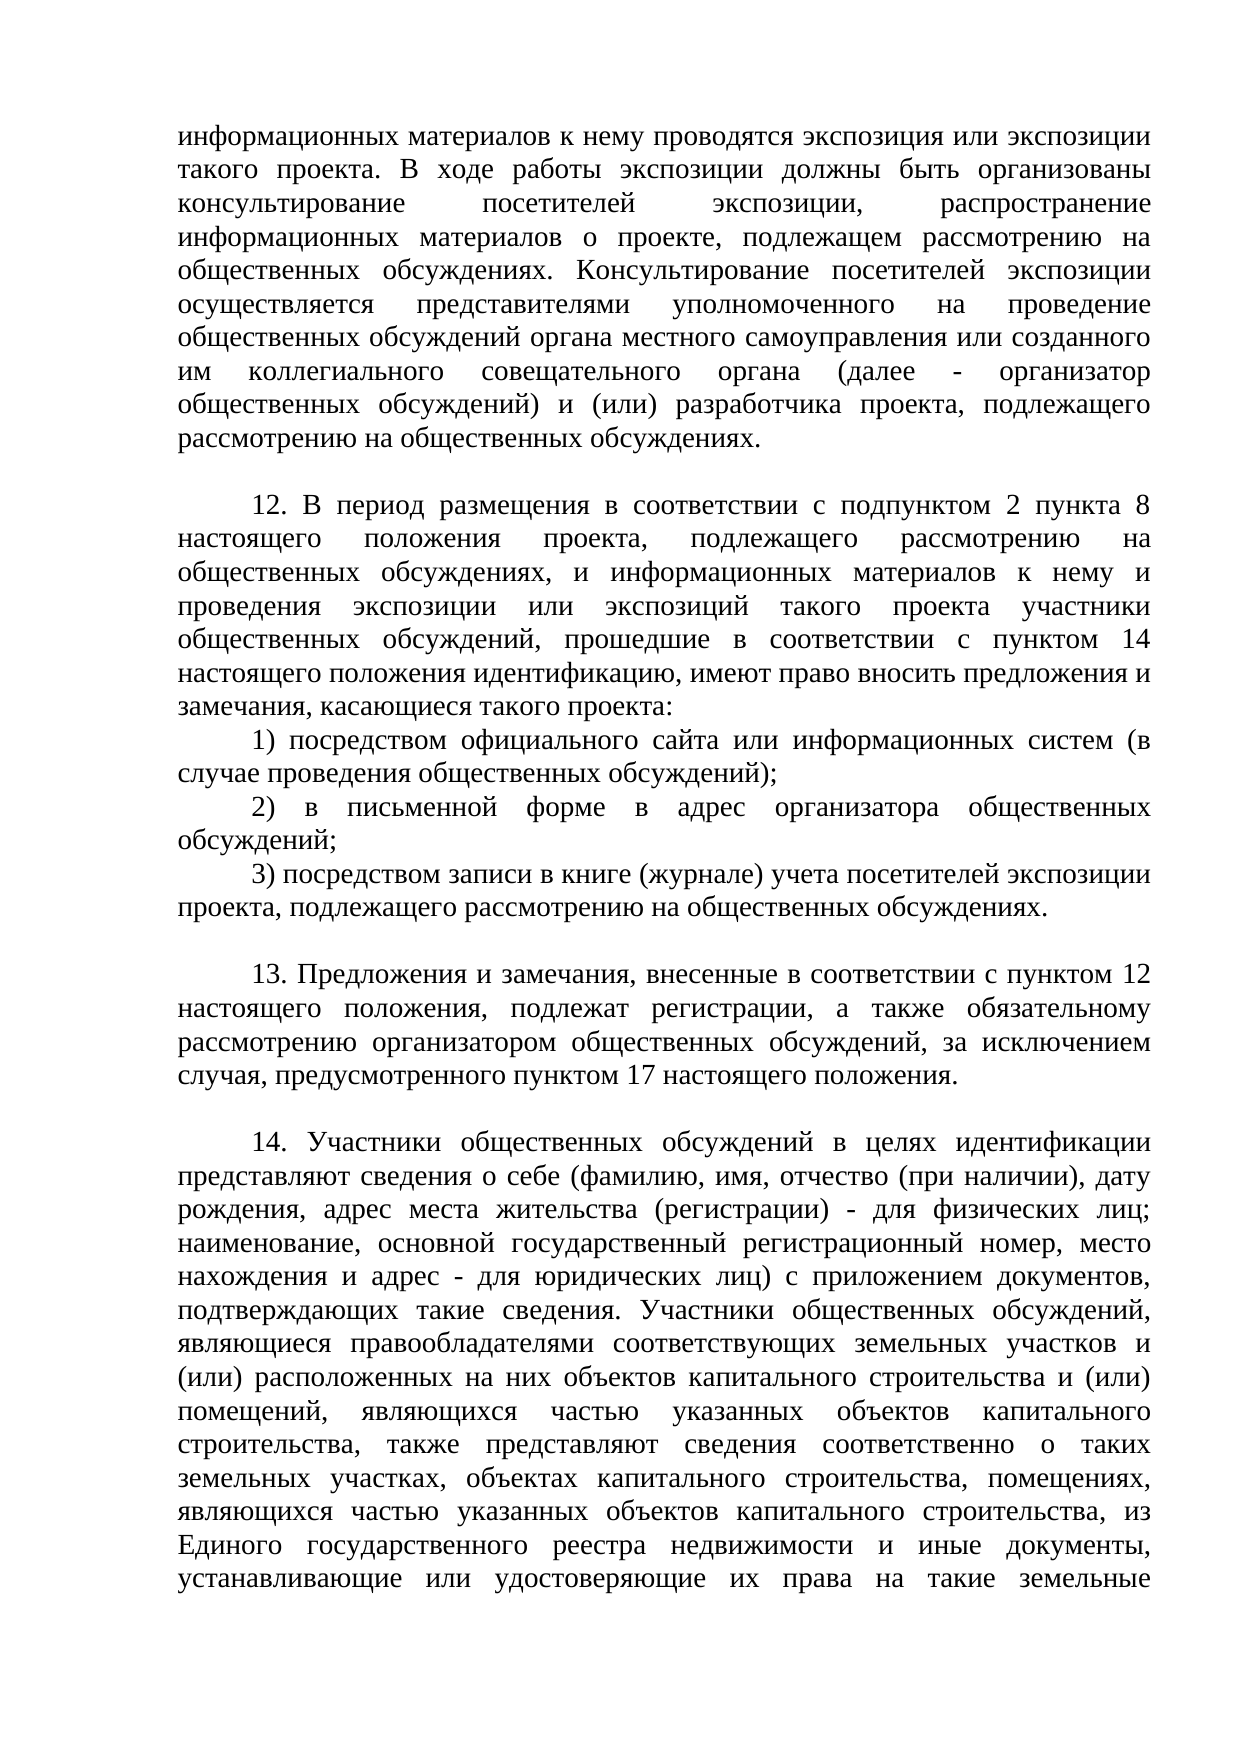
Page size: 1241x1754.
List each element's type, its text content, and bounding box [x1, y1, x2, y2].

text 12. В период размещения в соответствии с подпунктом 2 пункта 8 настоящего положения проекта, подлежащего рассмотрению на общественных обсуждениях, и информационных материалов к нему и проведения экспозиции или экспозиций такого проекта участники общественных обсуждений, прошедшие в соответствии с пунктом 14 настоящего положения идентификацию, имеют право вносить предложения и замечания, касающиеся такого проекта: [177, 487, 1152, 722]
text 13. Предложения и замечания, внесенные в соответствии с пунктом 12 настоящего положения, подлежат регистрации, а также обязательному рассмотрению организатором общественных обсуждений, за исключением случая, предусмотренного пунктом 17 настоящего положения. [177, 957, 1152, 1091]
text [177, 1124, 1152, 1594]
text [177, 118, 1152, 453]
text 1) посредством официального сайта или информационных систем (в случае проведения общественных обсуждений); [177, 722, 1152, 789]
text 3) посредством записи в книге (журнале) учета посетителей экспозиции проекта, подлежащего рассмотрению на общественных обсуждениях. [177, 856, 1152, 923]
text 2) в письменной форме в адрес организатора общественных обсуждений; [177, 789, 1152, 856]
